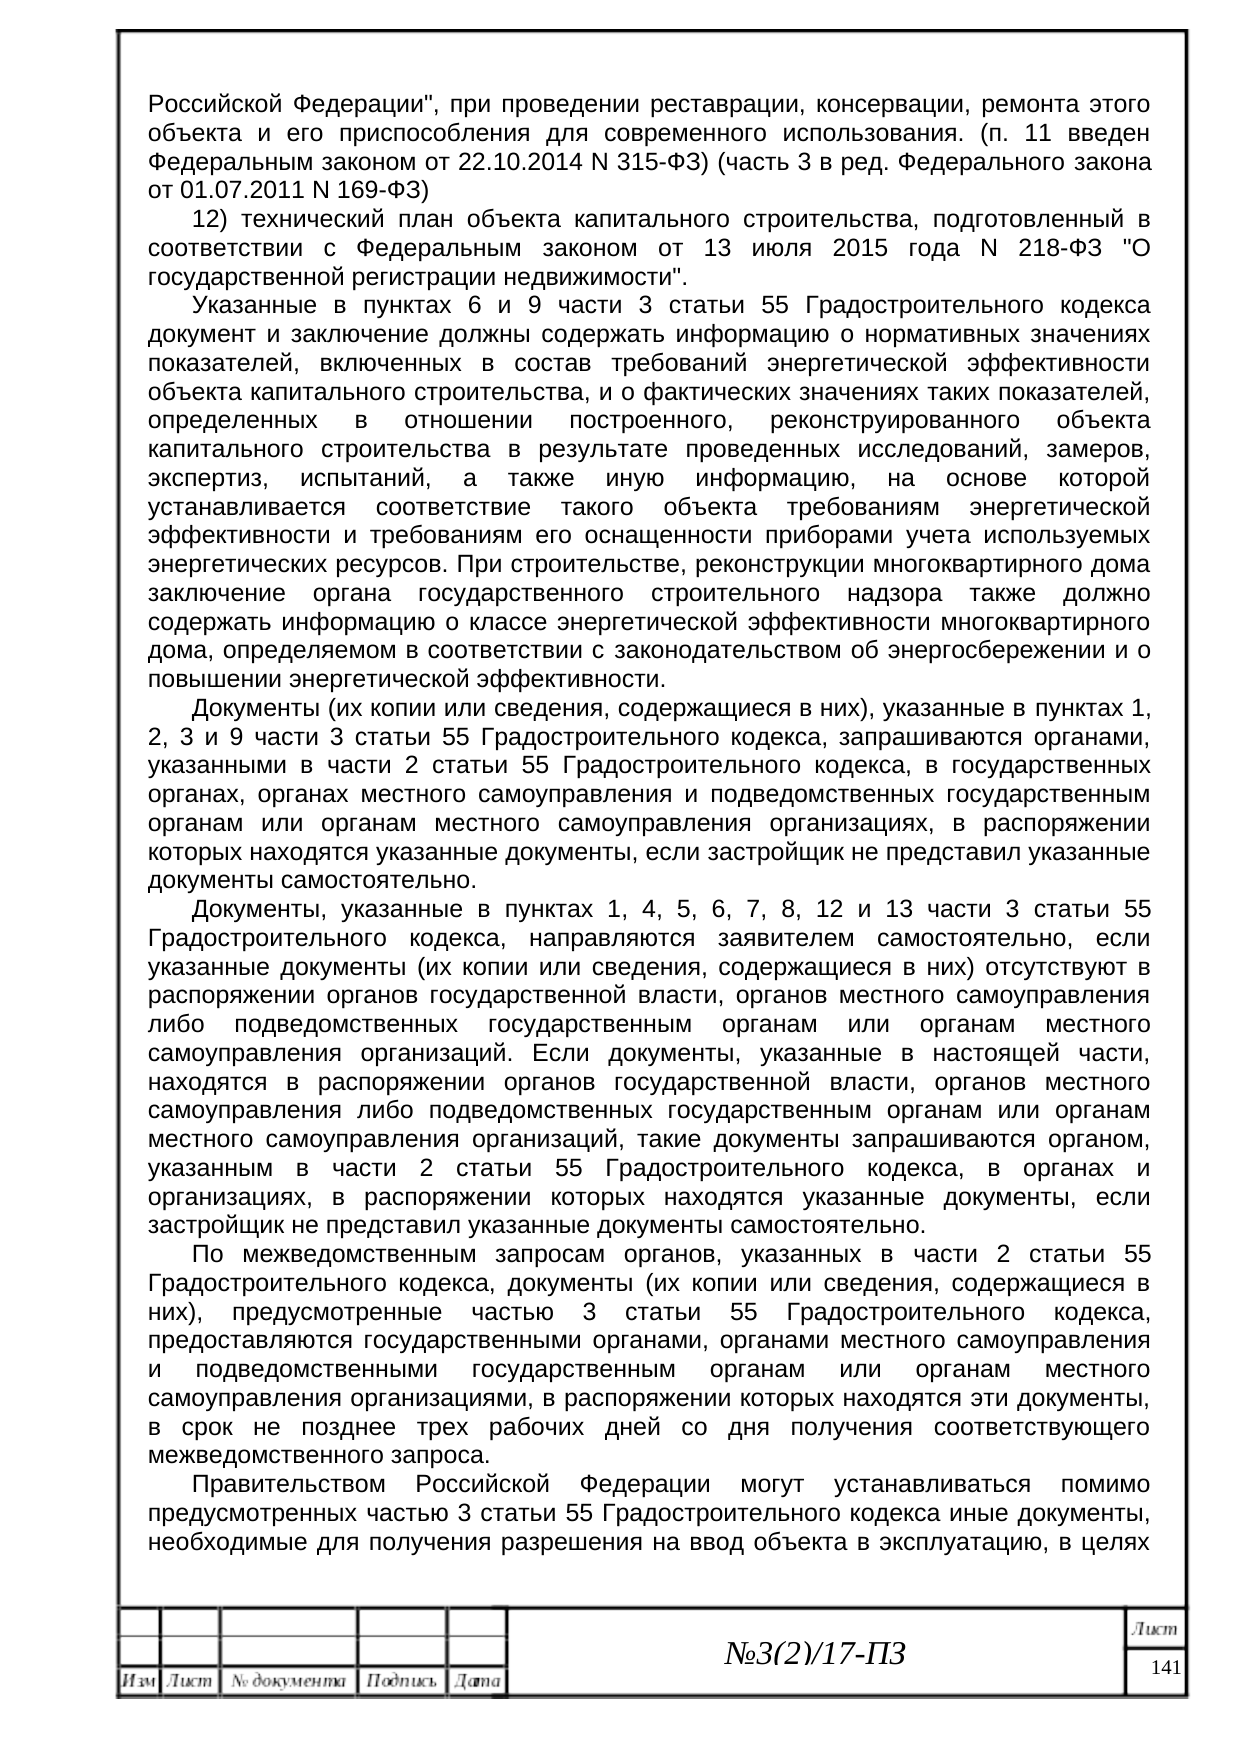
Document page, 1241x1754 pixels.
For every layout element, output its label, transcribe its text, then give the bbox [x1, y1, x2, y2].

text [148, 1469, 1152, 1555]
text По межведомственным запросам органов, указанных в части 2 статьи 55 Градостроительного кодекса, документы (их копии или сведения, содержащиеся в них), предусмотренные частью 3 статьи 55 Градостроительного кодекса, предоставляются государственными органами, органами местного самоуправления и подведомственными государственным органам или органам местного самоуправления организациями, в распоряжении которых находятся эти документы, в срок не позднее трех рабочих дней со дня получения соответствующего межведомственного запроса. [148, 1239, 1152, 1469]
text Документы (их копии или сведения, содержащиеся в них), указанные в пунктах 1, 2, 3 и 9 части 3 статьи 55 Градостроительного кодекса, запрашиваются органами, указанными в части 2 статьи 55 Градостроительного кодекса, в государственных органах, органах местного самоуправления и подведомственных государственным органам или органам местного самоуправления организациях, в распоряжении которых находятся указанные документы, если застройщик не представил указанные документы самостоятельно. [148, 693, 1152, 894]
text Указанные в пунктах 6 и 9 части 3 статьи 55 Градостроительного кодекса документ и заключение должны содержать информацию о нормативных значениях показателей, включенных в состав требований энергетической эффективности объекта капитального строительства, и о фактических значениях таких показателей, определенных в отношении построенного, реконструированного объекта капитального строительства в результате проведенных исследований, замеров, экспертиз, испытаний, а также иную информацию, на основе которой устанавливается соответствие такого объекта требованиям энергетической эффективности и требованиям его оснащенности приборами учета используемых энергетических ресурсов. При строительстве, реконструкции многоквартирного дома заключение органа государственного строительного надзора также должно содержать информацию о классе энергетической эффективности многоквартирного дома, определяемом в соответствии с законодательством об энергосбережении и о повышении энергетической эффективности. [148, 290, 1152, 693]
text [148, 89, 1152, 204]
text 12) технический план объекта капитального строительства, подготовленный в соответствии с Федеральным законом от 13 июля 2015 года N 218-ФЗ "О государственной регистрации недвижимости". [148, 204, 1152, 290]
text Документы, указанные в пунктах 1, 4, 5, 6, 7, 8, 12 и 13 части 3 статьи 55 Градостроительного кодекса, направляются заявителем самостоятельно, если указанные документы (их копии или сведения, содержащиеся в них) отсутствуют в распоряжении органов государственной власти, органов местного самоуправления либо подведомственных государственным органам или органам местного самоуправления организаций. Если документы, указанные в настоящей части, находятся в распоряжении органов государственной власти, органов местного самоуправления либо подведомственных государственным органам или органам местного самоуправления организаций, такие документы запрашиваются органом, указанным в части 2 статьи 55 Градостроительного кодекса, в органах и организациях, в распоряжении которых находятся указанные документы, если застройщик не представил указанные документы самостоятельно. [148, 894, 1152, 1239]
